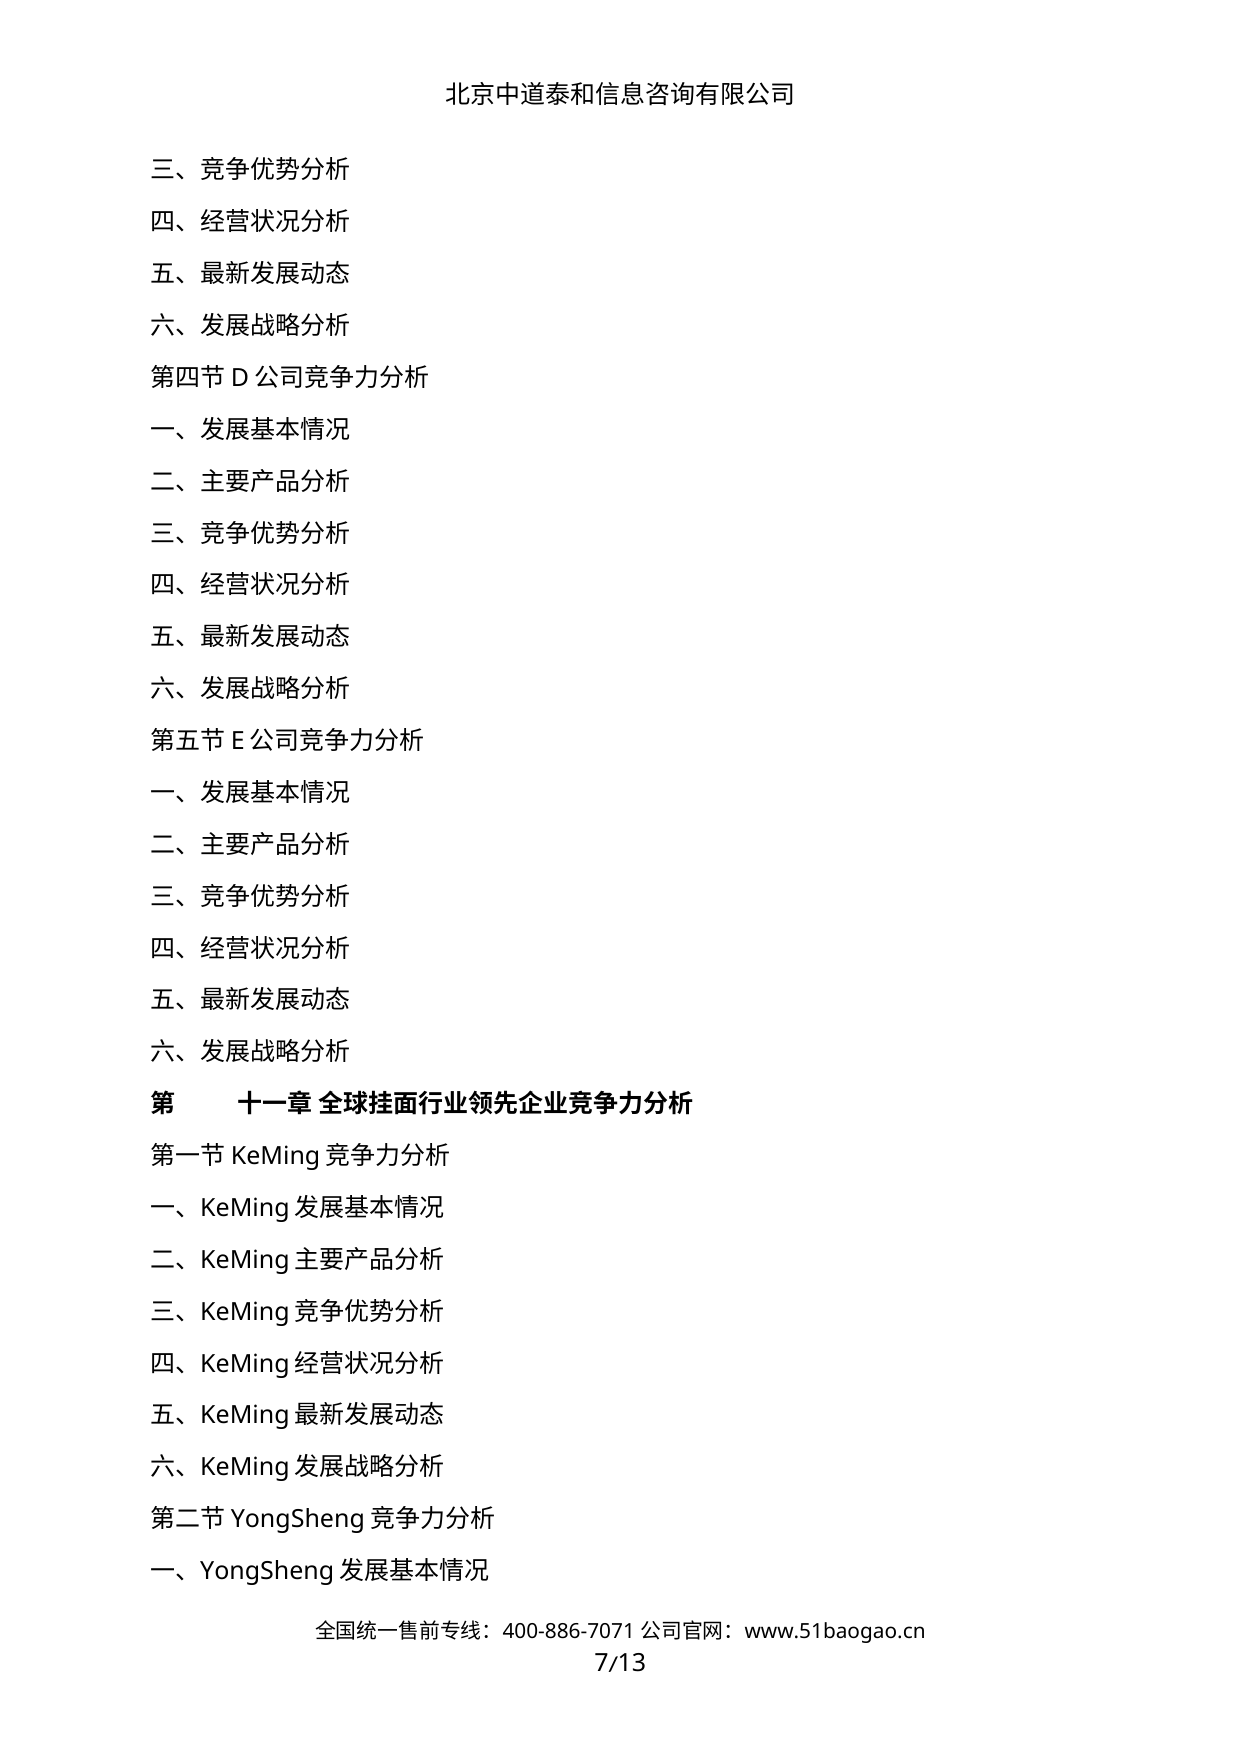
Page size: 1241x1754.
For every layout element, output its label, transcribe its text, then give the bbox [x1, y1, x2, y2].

text 五、最新发展动态 [150, 617, 1090, 653]
text 二、KeMing主要产品分析 [150, 1239, 1090, 1276]
text 三、KeMing竞争优势分析 [150, 1291, 1090, 1327]
text 五、最新发展动态 [150, 980, 1090, 1016]
text 第五节 E公司竞争力分析 [150, 721, 1090, 757]
text 六、发展战略分析 [150, 306, 1090, 342]
text 第二节 YongSheng竞争力分析 [150, 1499, 1090, 1535]
text 三、竞争优势分析 [150, 876, 1090, 912]
text 一、KeMing发展基本情况 [150, 1187, 1090, 1224]
text 三、竞争优势分析 [150, 150, 1090, 186]
text 四、KeMing经营状况分析 [150, 1343, 1090, 1379]
text 二、主要产品分析 [150, 461, 1090, 497]
text 第 十一章 全球挂面行业领先企业竞争力分析 [150, 1084, 1090, 1120]
text 四、经营状况分析 [150, 202, 1090, 238]
text 一、发展基本情况 [150, 772, 1090, 809]
text 三、竞争优势分析 [150, 513, 1090, 549]
text 一、发展基本情况 [150, 409, 1090, 446]
text 一、YongSheng发展基本情况 [150, 1551, 1090, 1587]
text 第一节 KeMing竞争力分析 [150, 1136, 1090, 1172]
text 五、KeMing最新发展动态 [150, 1395, 1090, 1431]
text 六、发展战略分析 [150, 1032, 1090, 1068]
text 六、KeMing发展战略分析 [150, 1447, 1090, 1483]
text 四、经营状况分析 [150, 565, 1090, 601]
text 六、发展战略分析 [150, 669, 1090, 705]
text 第四节 D公司竞争力分析 [150, 357, 1090, 394]
text 二、主要产品分析 [150, 824, 1090, 861]
text 四、经营状况分析 [150, 928, 1090, 964]
text 五、最新发展动态 [150, 254, 1090, 290]
